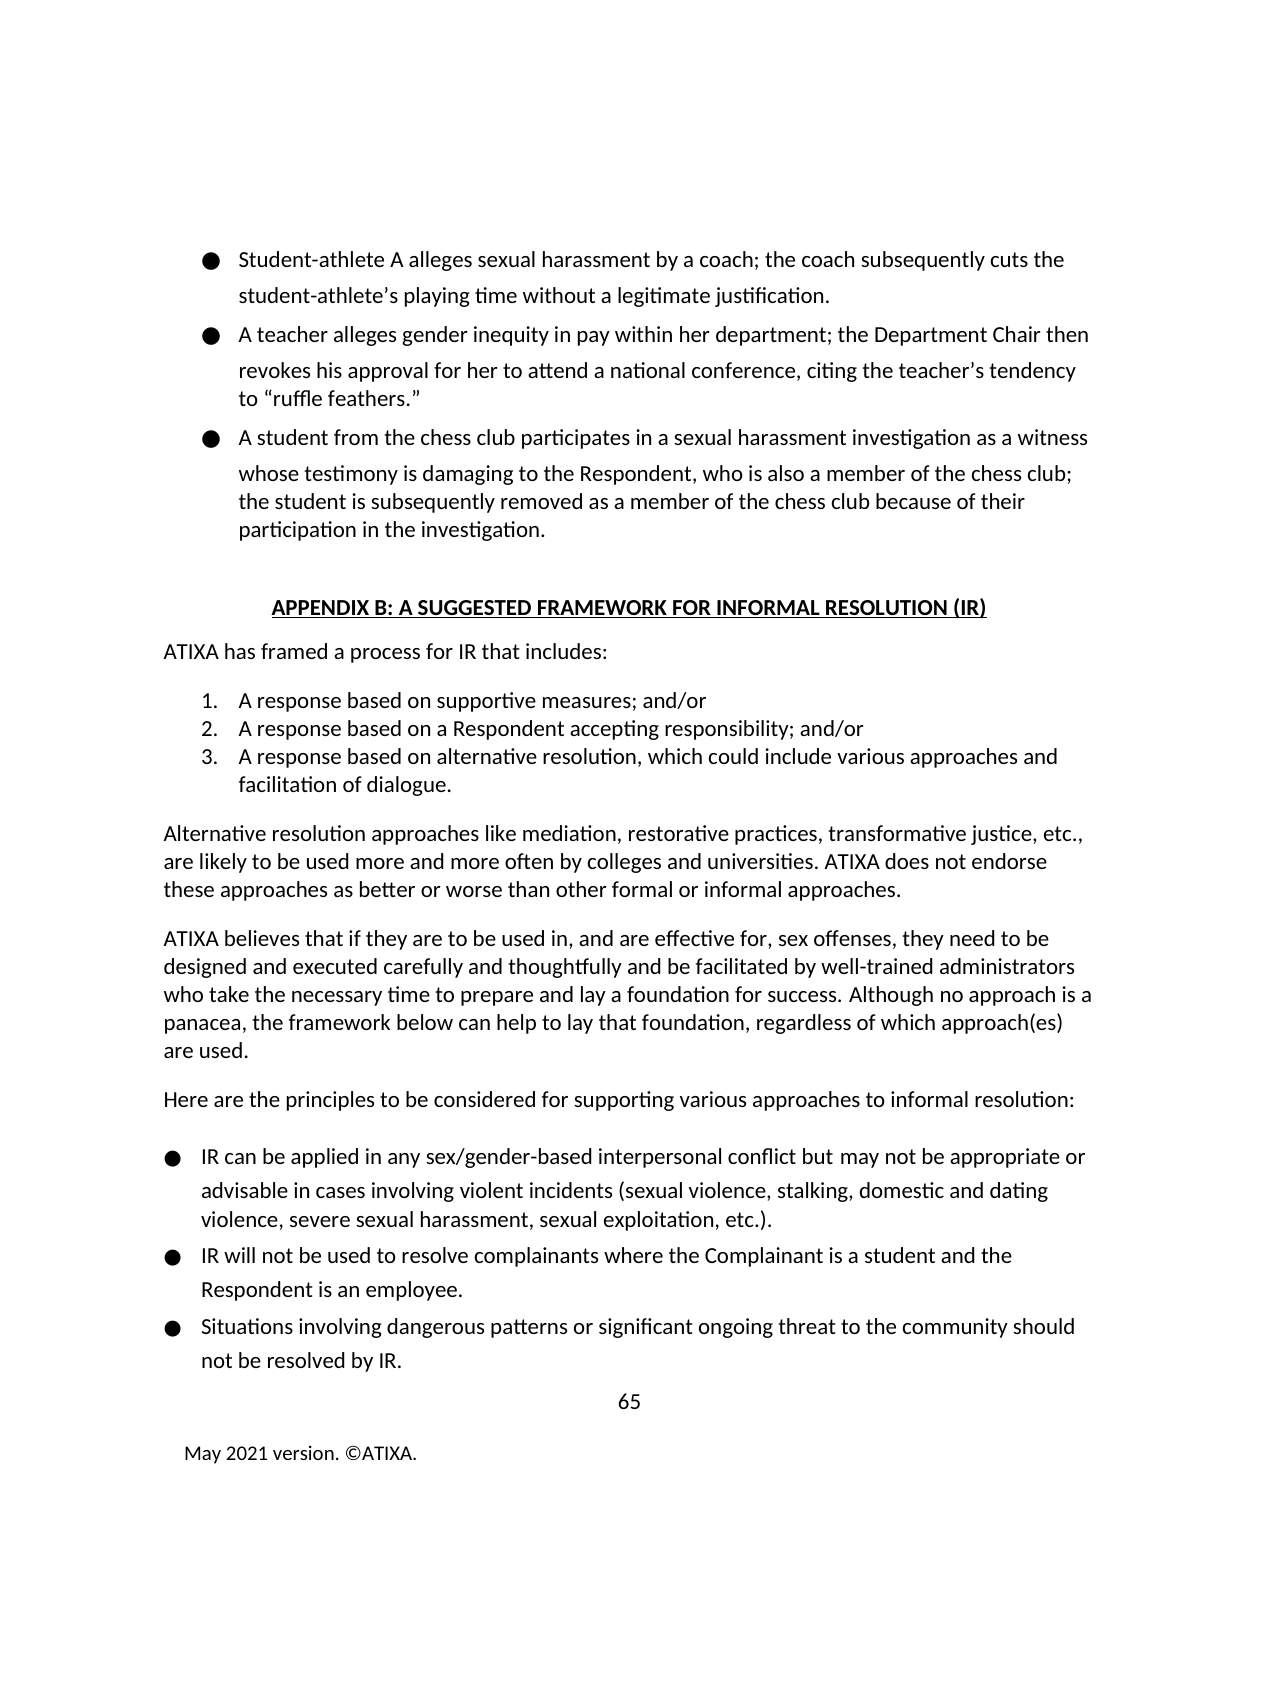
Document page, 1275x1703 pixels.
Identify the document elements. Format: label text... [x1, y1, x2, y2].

list Situations involving dangerous patterns or significant ongoing threat to the community should not be resolved by IR. [163, 1303, 1095, 1374]
list IR will not be used to resolve complainants where the Complainant is a student and the Respondent is an employee. [163, 1233, 1095, 1303]
list A response based on supportive measures; and/or [201, 686, 1095, 714]
text Here are the principles to be considered for supporting various approaches to informal resolution: [163, 1085, 1095, 1113]
list IR can be applied in any sex/gender-based interpersonal conflict but may not be appropriate or advisable in cases involving violent incidents (sexual violence, stalking, domestic and dating violence, severe sexual harassment, sexual exploitation, etc.). [163, 1134, 1095, 1233]
list A teacher alleges gender inequity in pay within her department; the Department Chair then revokes his approval for her to attend a national conference, citing the teacher’s tendency to “ruffle feathers.” [201, 309, 1095, 412]
text Alternative resolution approaches like mediation, restorative practices, transformative justice, etc., are likely to be used more and more often by colleges and universities. ATIXA does not endorse these approaches as better or worse than other formal or informal approaches. [163, 819, 1095, 903]
text ATIXA believes that if they are to be used in, and are effective for, sex offenses, they need to be designed and executed carefully and thoughtfully and be facilitated by well-trained administrators who take the necessary time to prepare and lay a foundation for success. Although no approach is a panacea, the framework below can help to lay that foundation, regardless of which approach(es) are used. [163, 924, 1095, 1064]
list Student-athlete A alleges sexual harassment by a coach; the coach subsequently cuts the student-athlete’s playing time without a legitimate justification. [201, 234, 1095, 309]
text ATIXA has framed a process for IR that includes: [163, 637, 1095, 666]
subtitle APPENDIX B: A SUGGESTED FRAMEWORK FOR INFORMAL RESOLUTION (IR) [163, 593, 1095, 621]
list A response based on alternative resolution, which could include various approaches and facilitation of dialogue. [201, 742, 1095, 798]
list A student from the chess club participates in a sexual harassment investigation as a witness whose testimony is damaging to the Respondent, who is also a member of the chess club; the student is subsequently removed as a member of the chess club because of their participation in the investigation. [201, 412, 1095, 543]
list A response based on a Respondent accepting responsibility; and/or [201, 714, 1095, 742]
